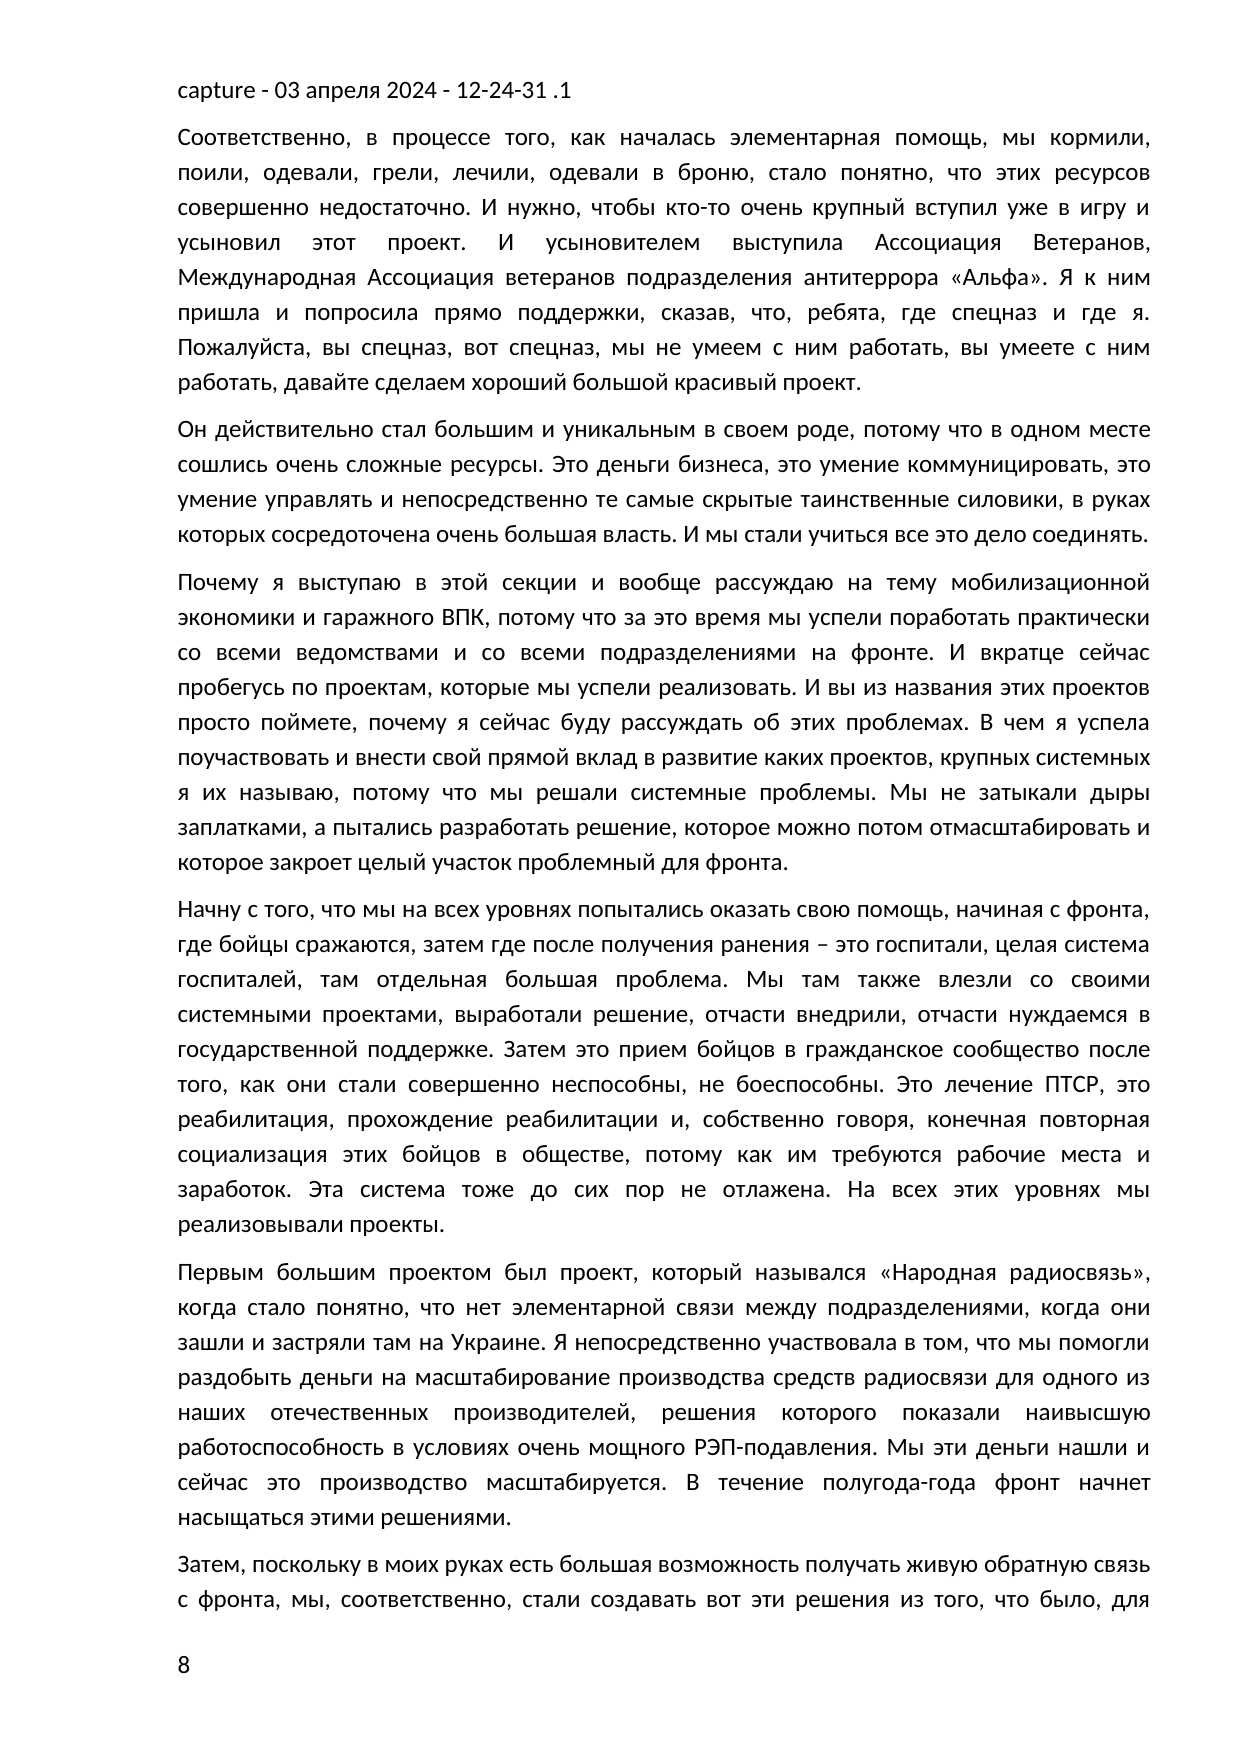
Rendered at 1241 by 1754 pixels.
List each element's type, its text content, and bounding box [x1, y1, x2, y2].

text Почему я выступаю в этой секции и вообще рассуждаю на тему мобилизационной экономики и гаражного ВПК, потому что за это время мы успели поработать практически со всеми ведомствами и со всеми подразделениями на фронте. И вкратце сейчас пробегусь по проектам, которые мы успели реализовать. И вы из названия этих проектов просто поймете, почему я сейчас буду рассуждать об этих проблемах. В чем я успела поучаствовать и внести свой прямой вклад в развитие каких проектов, крупных системных я их называю, потому что мы решали системные проблемы. Мы не затыкали дыры заплатками, а пытались разработать решение, которое можно потом отмасштабировать и которое закроет целый участок проблемный для фронта. [177, 566, 1152, 877]
text Первым большим проектом был проект, который назывался «Народная радиосвязь», когда стало понятно, что нет элементарной связи между подразделениями, когда они зашли и застряли там на Украине. Я непосредственно участвовала в том, что мы помогли раздобыть деньги на масштабирование производства средств радиосвязи для одного из наших отечественных производителей, решения которого показали наивысшую работоспособность в условиях очень мощного РЭП-подавления. Мы эти деньги нашли и сейчас это производство масштабируется. В течение полугода-года фронт начнет насыщаться этими решениями. [177, 1256, 1152, 1532]
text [177, 1548, 1152, 1614]
text Начну с того, что мы на всех уровнях попытались оказать свою помощь, начиная с фронта, где бойцы сражаются, затем где после получения ранения – это госпитали, целая система госпиталей, там отдельная большая проблема. Мы там также влезли со своими системными проектами, выработали решение, отчасти внедрили, отчасти нуждаемся в государственной поддержке. Затем это прием бойцов в гражданское сообщество после того, как они стали совершенно неспособны, не боеспособны. Это лечение ПТСР, это реабилитация, прохождение реабилитации и, собственно говоря, конечная повторная социализация этих бойцов в обществе, потому как им требуются рабочие места и заработок. Эта система тоже до сих пор не отлажена. На всех этих уровнях мы реализовывали проекты. [177, 893, 1152, 1239]
text Соответственно, в процессе того, как началась элементарная помощь, мы кормили, поили, одевали, грели, лечили, одевали в броню, стало понятно, что этих ресурсов совершенно недостаточно. И нужно, чтобы кто-то очень крупный вступил уже в игру и усыновил этот проект. И усыновителем выступила Ассоциация Ветеранов, Международная Ассоциация ветеранов подразделения антитеррора «Альфа». Я к ним пришла и попросила прямо поддержки, сказав, что, ребята, где спецназ и где я. Пожалуйста, вы спецназ, вот спецназ, мы не умеем с ним работать, вы умеете с ним работать, давайте сделаем хороший большой красивый проект. [177, 121, 1152, 397]
text Он действительно стал большим и уникальным в своем роде, потому что в одном месте сошлись очень сложные ресурсы. Это деньги бизнеса, это умение коммуницировать, это умение управлять и непосредственно те самые скрытые таинственные силовики, в руках которых сосредоточена очень большая власть. И мы стали учиться все это дело соединять. [177, 413, 1152, 549]
